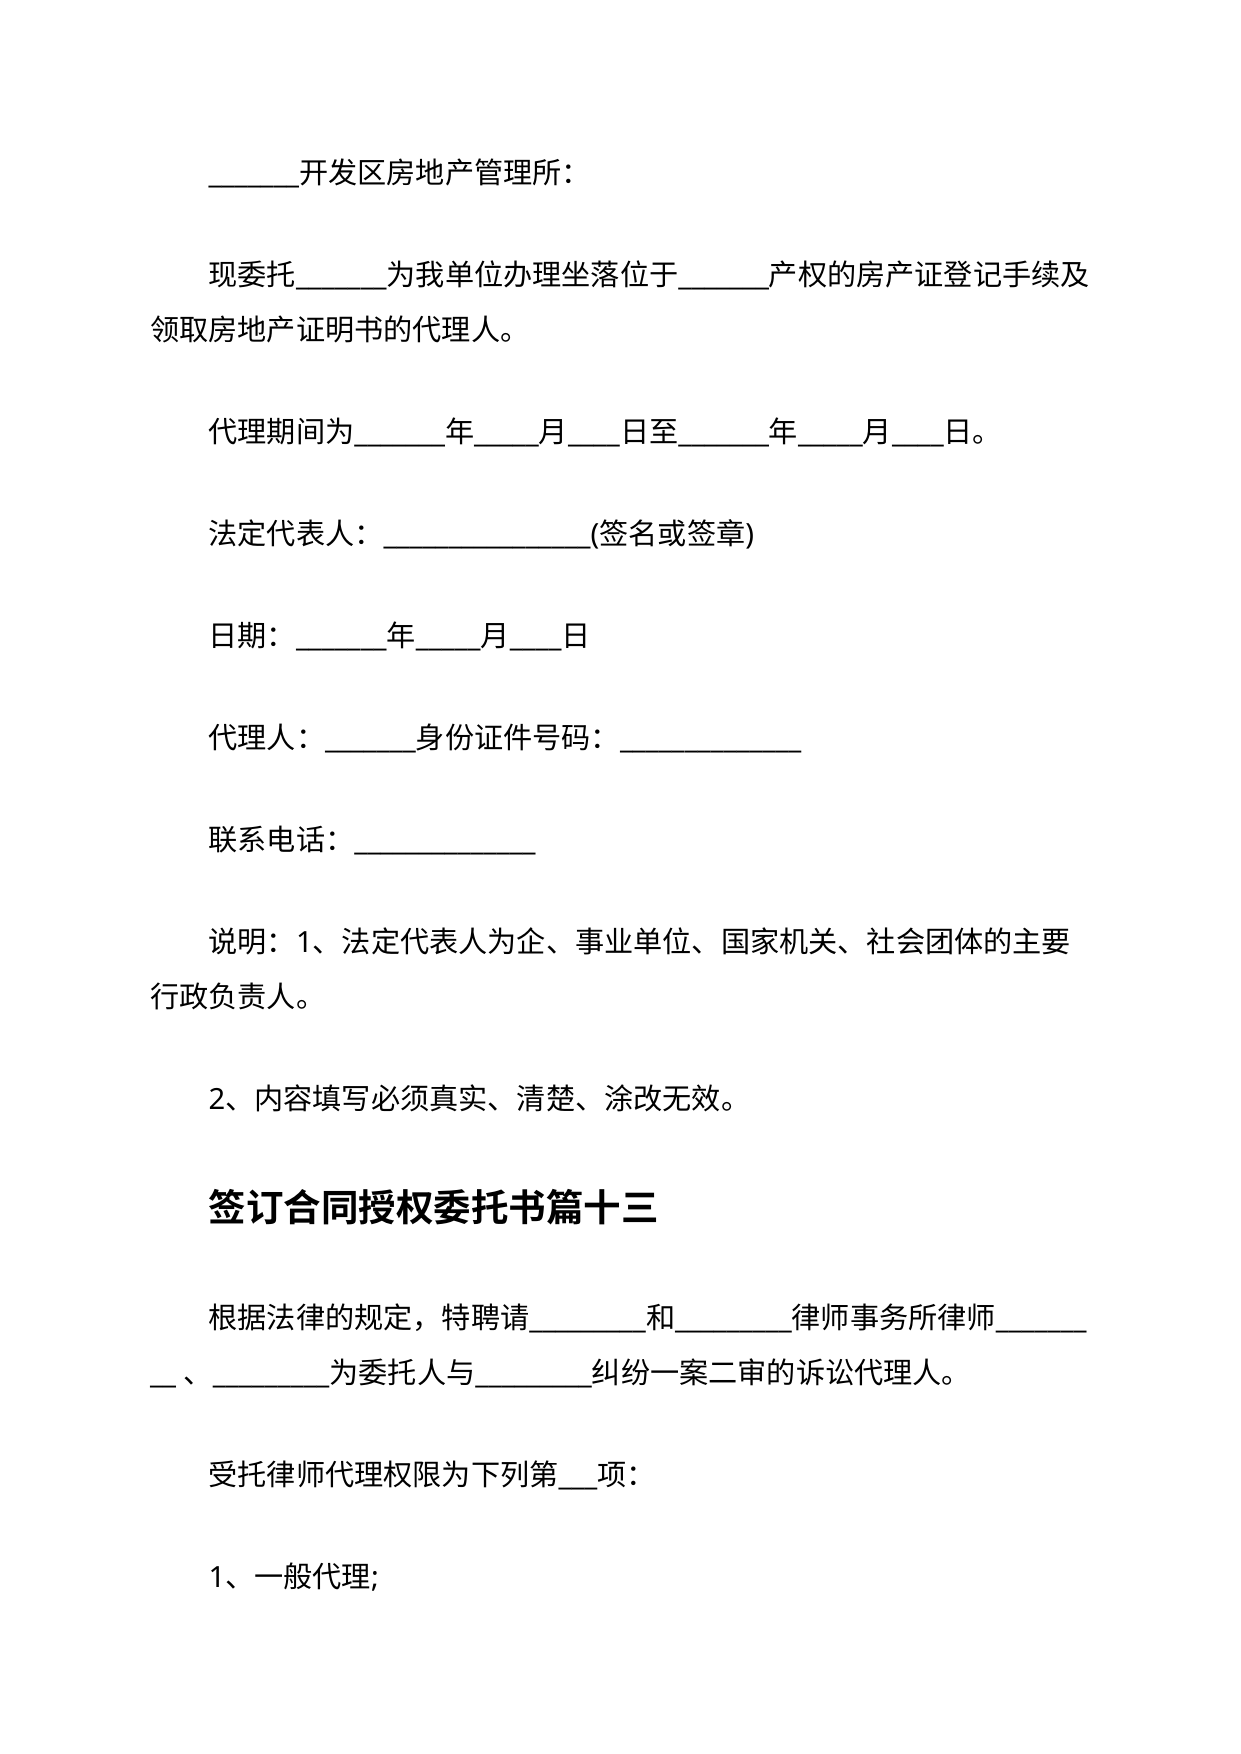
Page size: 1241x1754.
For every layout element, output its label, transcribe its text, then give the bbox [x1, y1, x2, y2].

text 日期：_______年_____月____日 [150, 613, 1090, 655]
text 法定代表人：________________(签名或签章) [150, 511, 1090, 553]
text 现委托_______为我单位办理坐落位于_______产权的房产证登记手续及领取房地产证明书的代理人。 [150, 252, 1090, 349]
text 说明：1、法定代表人为企、事业单位、国家机关、社会团体的主要行政负责人。 [150, 919, 1090, 1016]
text _______开发区房地产管理所： [150, 150, 1090, 192]
text 代理期间为_______年_____月____日至_______年_____月____日。 [150, 409, 1090, 451]
text 签订合同授权委托书篇十三 [150, 1177, 1090, 1232]
text 1、一般代理; [150, 1554, 1090, 1596]
text 根据法律的规定，特聘请_________和_________律师事务所律师_________ 、_________为委托人与_________纠纷一案二审的诉讼代理人。 [150, 1295, 1090, 1392]
text 受托律师代理权限为下列第___项： [150, 1452, 1090, 1494]
text 代理人：_______身份证件号码：______________ [150, 715, 1090, 757]
text 2、内容填写必须真实、清楚、涂改无效。 [150, 1075, 1090, 1118]
text 联系电话：______________ [150, 817, 1090, 859]
